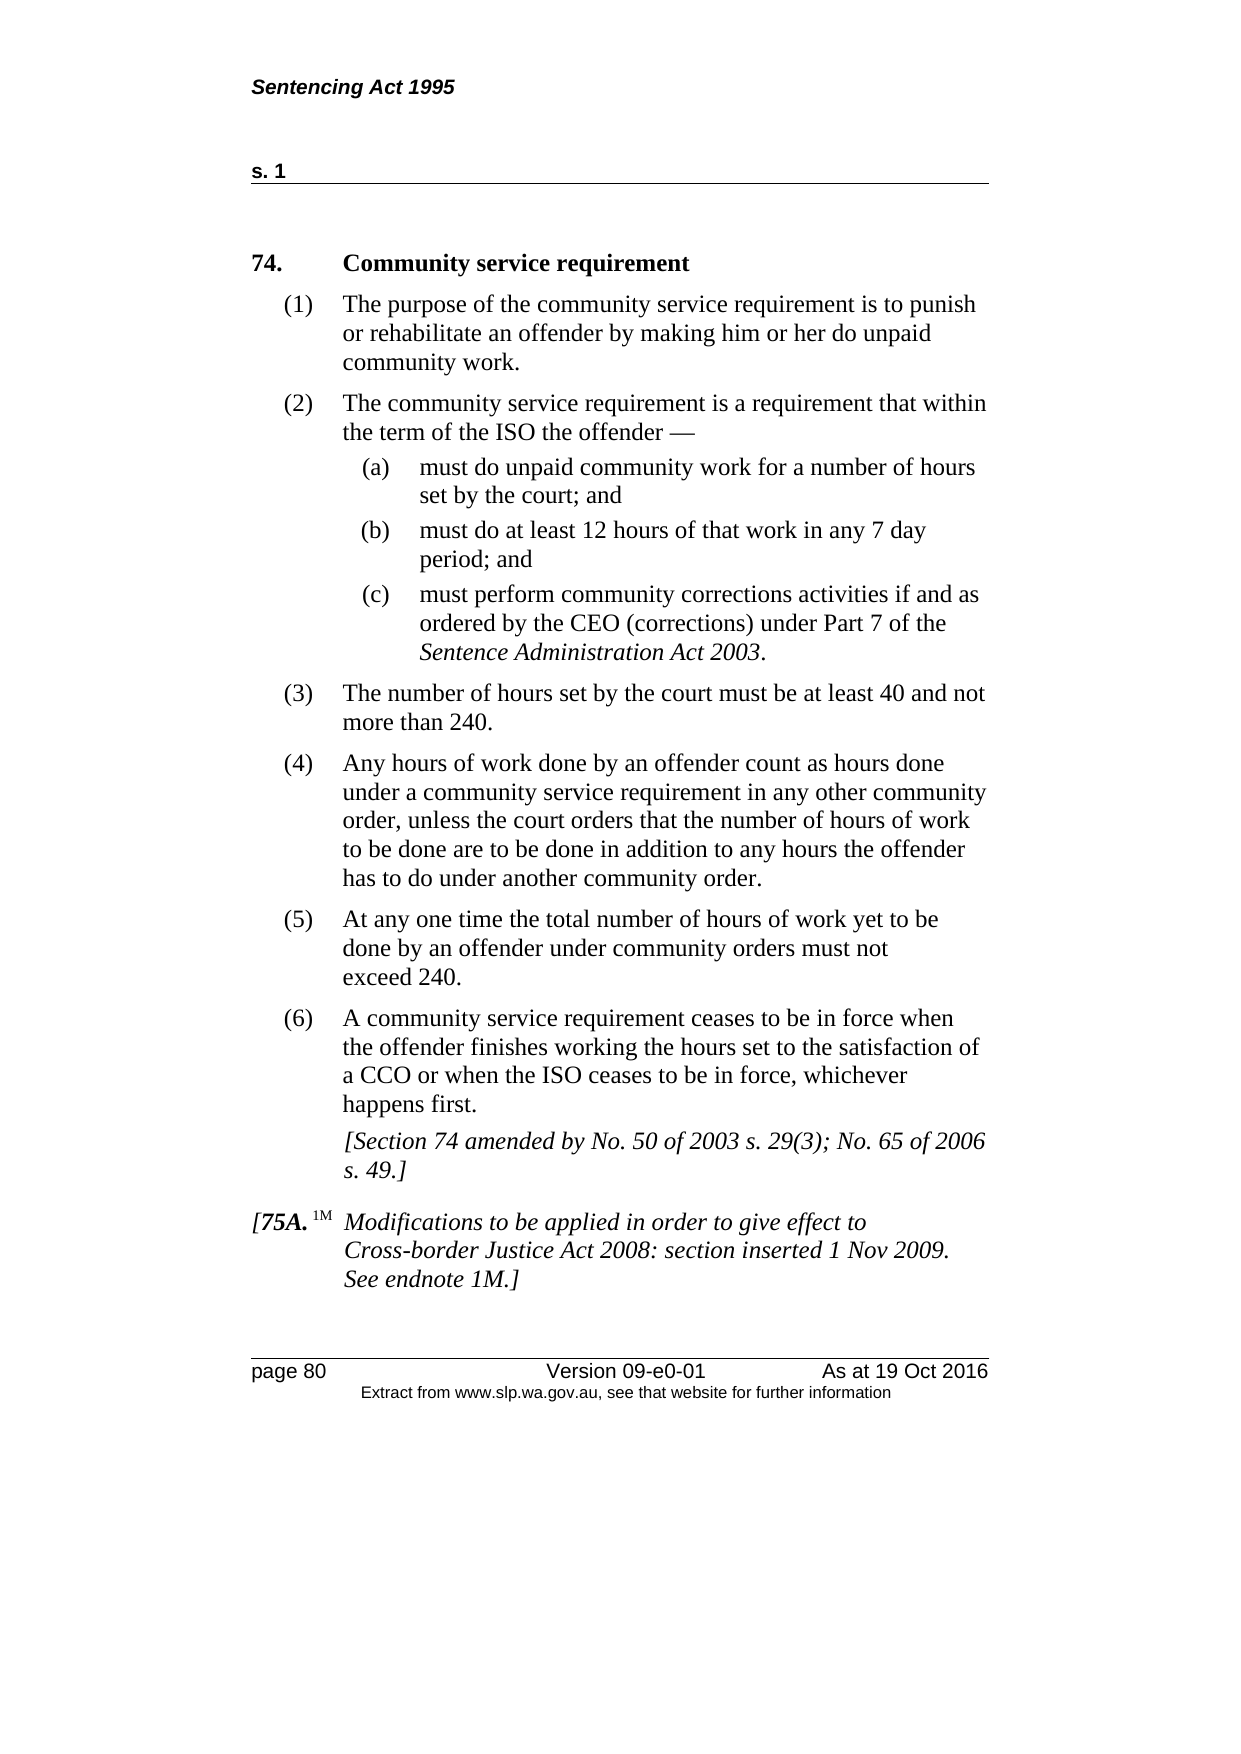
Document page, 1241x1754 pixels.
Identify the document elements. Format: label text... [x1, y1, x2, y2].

text (b) must do at least 12 hours of that work in any 7 day period; and [251, 516, 989, 573]
text (1) The purpose of the community service requirement is to punish or rehabilitate an offender by making him or her do unpaid community work. [251, 289, 989, 376]
text (5) At any one time the total number of hours of work yet to be done by an offender under community orders must not exceed 240. [251, 904, 989, 991]
text (2) The community service requirement is a requirement that within the term of the ISO the offender — [251, 388, 989, 446]
text (c) must perform community corrections activities if and as ordered by the CEO (corrections) under Part 7 of the Sentence Administration Act 2003. [251, 579, 989, 666]
text (4) Any hours of work done by an offender count as hours done under a community service requirement in any other community order, unless the court orders that the number of hours of work to be done are to be done in addition to any hours the offender has to do under another community order. [251, 748, 989, 892]
text (a) must do unpaid community work for a number of hours set by the court; and [251, 452, 989, 509]
text (3) The number of hours set by the court must be at least 40 and not more than 240. [251, 678, 989, 736]
text [75A. 1M Modifications to be applied in order to give effect to Cross-border Justice Act 2008: section inserted 1 Nov 2009. See endnote 1M.] [251, 1207, 989, 1293]
subtitle 74. Community service requirement [251, 248, 989, 277]
text [Section 74 amended by No. 50 of 2003 s. 29(3); No. 65 of 2006 s. 49.] [251, 1126, 989, 1184]
text (6) A community service requirement ceases to be in force when the offender finishes working the hours set to the satisfaction of a CCO or when the ISO ceases to be in force, whichever happens first. [251, 1003, 989, 1118]
